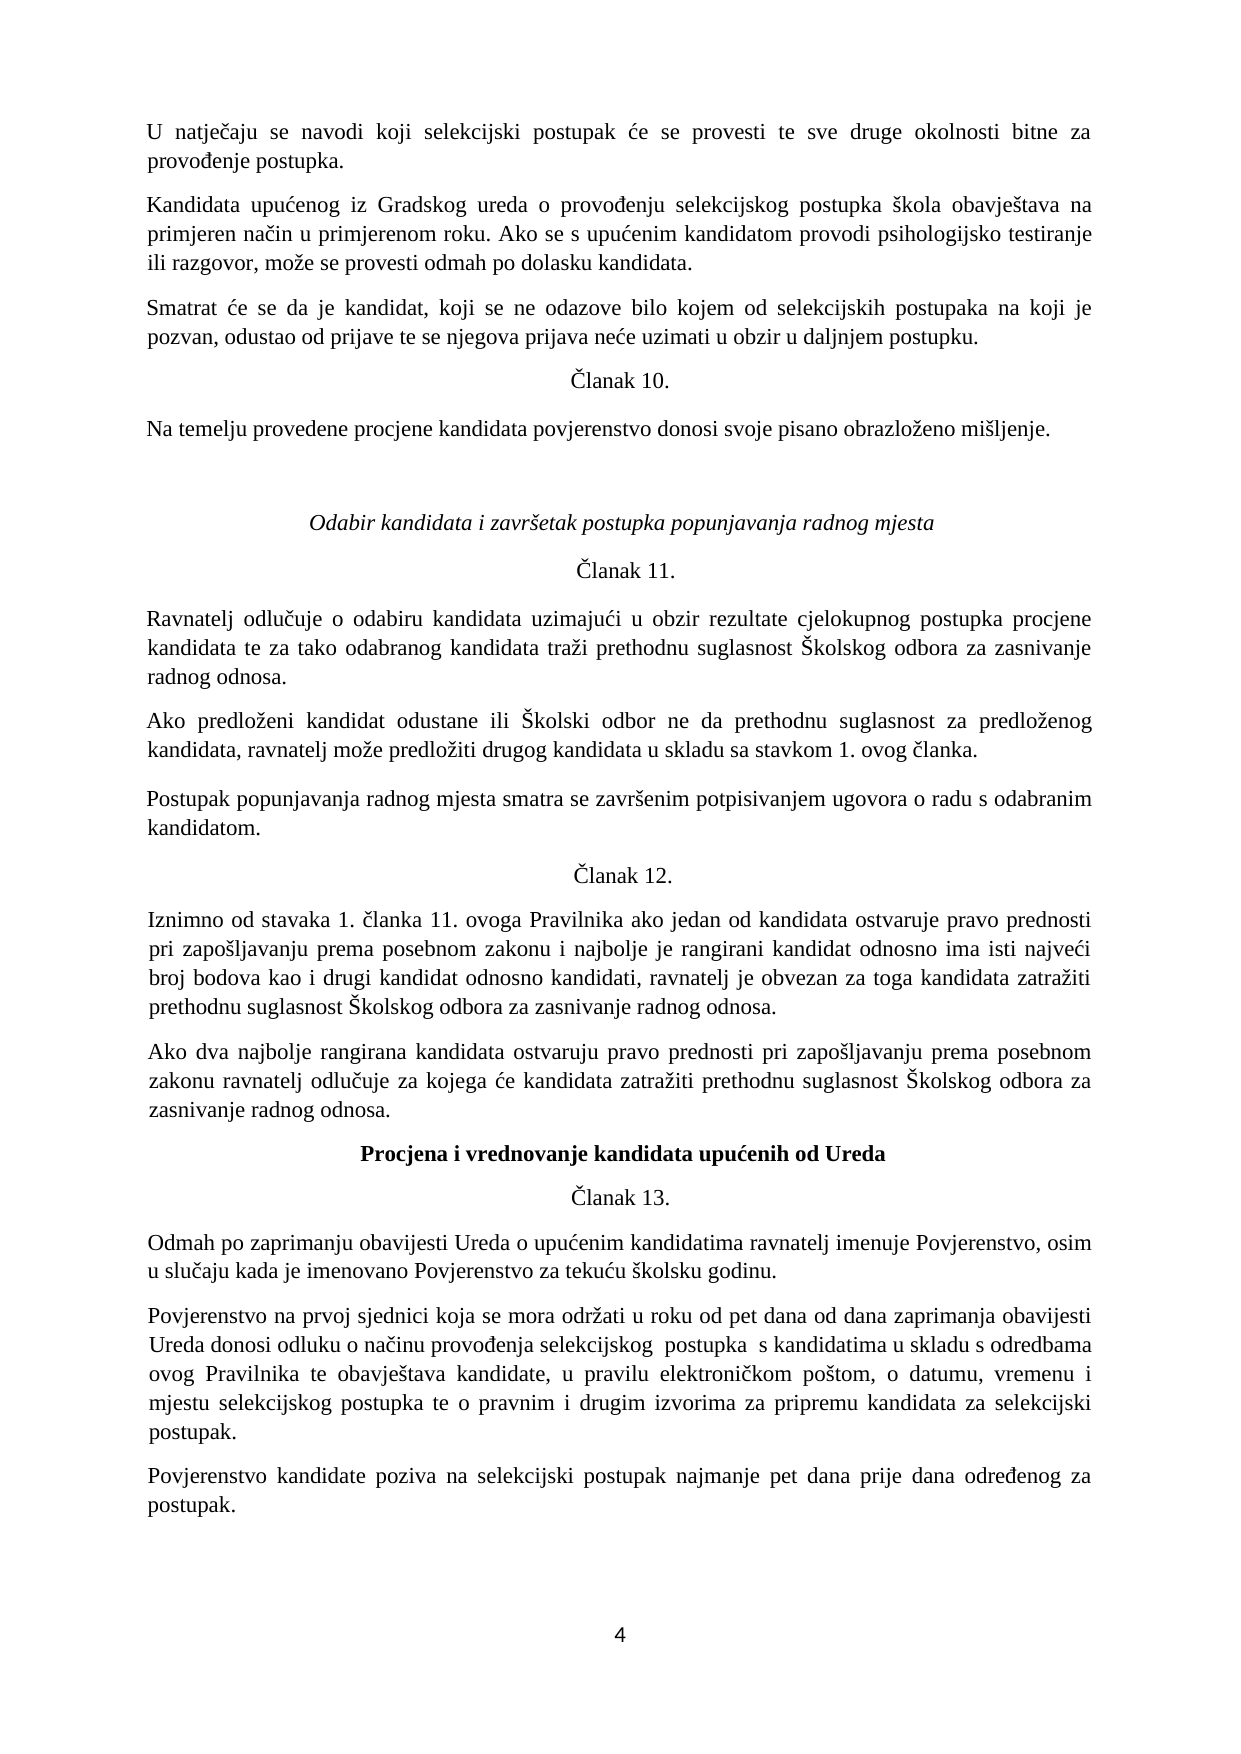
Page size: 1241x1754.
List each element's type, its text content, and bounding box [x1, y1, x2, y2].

text Postupak popunjavanja radnog mjesta smatra se završenim potpisivanjem ugovora o radu s odabranim kandidatom. [146, 785, 1093, 840]
text Odmah po zaprimanju obavijesti Ureda o upućenim kandidatima ravnatelj imenuje Povjerenstvo, osim u slučaju kada je imenovano Povjerenstvo za tekuću školsku godinu. [147, 1229, 1093, 1284]
text Povjerenstvo kandidate poziva na selekcijski postupak najmanje pet dana prije dana određenog za postupak. [147, 1463, 1093, 1517]
text Smatrat će se da je kandidat, koji se ne odazove bilo kojem od selekcijskih postupaka na koji je pozvan, odustao od prijave te se njegova prijava neće uzimati u obzir u daljnjem postupku. [146, 294, 1093, 349]
text Ako predloženi kandidat odustane ili Školski odbor ne da prethodnu suglasnost za predloženog kandidata, ravnatelj može predložiti drugog kandidata u skladu sa stavkom 1. ovog članka. [146, 707, 1093, 763]
text Na temelju provedene procjene kandidata povjerenstvo donosi svoje pisano obrazloženo mišljenje. [146, 415, 1093, 441]
text Odabir kandidata i završetak postupka popunjavanja radnog mjesta [275, 509, 971, 535]
text Ravnatelj odlučuje o odabiru kandidata uzimajući u obzir rezultate cjelokupnog postupka procjene kandidata te za tako odabranog kandidata traži prethodnu suglasnost Školskog odbora za zasnivanje radnog odnosa. [146, 605, 1093, 689]
text Ako dva najbolje rangirana kandidata ostvaruju pravo prednosti pri zapošljavanju prema posebnom zakonu ravnatelj odlučuje za kojega će kandidata zatražiti prethodnu suglasnost Školskog odbora za zasnivanje radnog odnosa. [147, 1038, 1093, 1122]
text Kandidata upućenog iz Gradskog ureda o provođenju selekcijskog postupka škola obavještava na primjeren način u primjerenom roku. Ako se s upućenim kandidatom provodi psihologijsko testiranje ili razgovor, može se provesti odmah po dolasku kandidata. [146, 192, 1093, 276]
text U natječaju se navodi koji selekcijski postupak će se provesti te sve druge okolnosti bitne za provođenje postupka. [146, 118, 1093, 173]
text Članak 10. [147, 367, 1093, 393]
text Procjena i vrednovanje kandidata upućenih od Ureda [147, 1140, 1093, 1166]
text Članak 12. [443, 862, 1093, 888]
text Članak 13. [147, 1184, 1093, 1211]
text Povjerenstvo na prvoj sjednici koja se mora održati u roku od pet dana od dana zaprimanja obavijesti Ureda donosi odluku o načinu provođenja selekcijskog postupka s kandidatima u skladu s odredbama ovog Pravilnika te obavještava kandidate, u pravilu elektroničkom poštom, o datumu, vremenu i mjestu selekcijskog postupka te o pravnim i drugim izvorima za pripremu kandidata za selekcijski postupak. [147, 1302, 1093, 1444]
text Članak 11. [275, 557, 971, 583]
text Iznimno od stavaka 1. članka 11. ovoga Pravilnika ako jedan od kandidata ostvaruje pravo prednosti pri zapošljavanju prema posebnom zakonu i najbolje je rangirani kandidat odnosno ima isti najveći broj bodova kao i drugi kandidat odnosno kandidati, ravnatelj je obvezan za toga kandidata zatražiti prethodnu suglasnost Školskog odbora za zasnivanje radnog odnosa. [147, 907, 1093, 1020]
